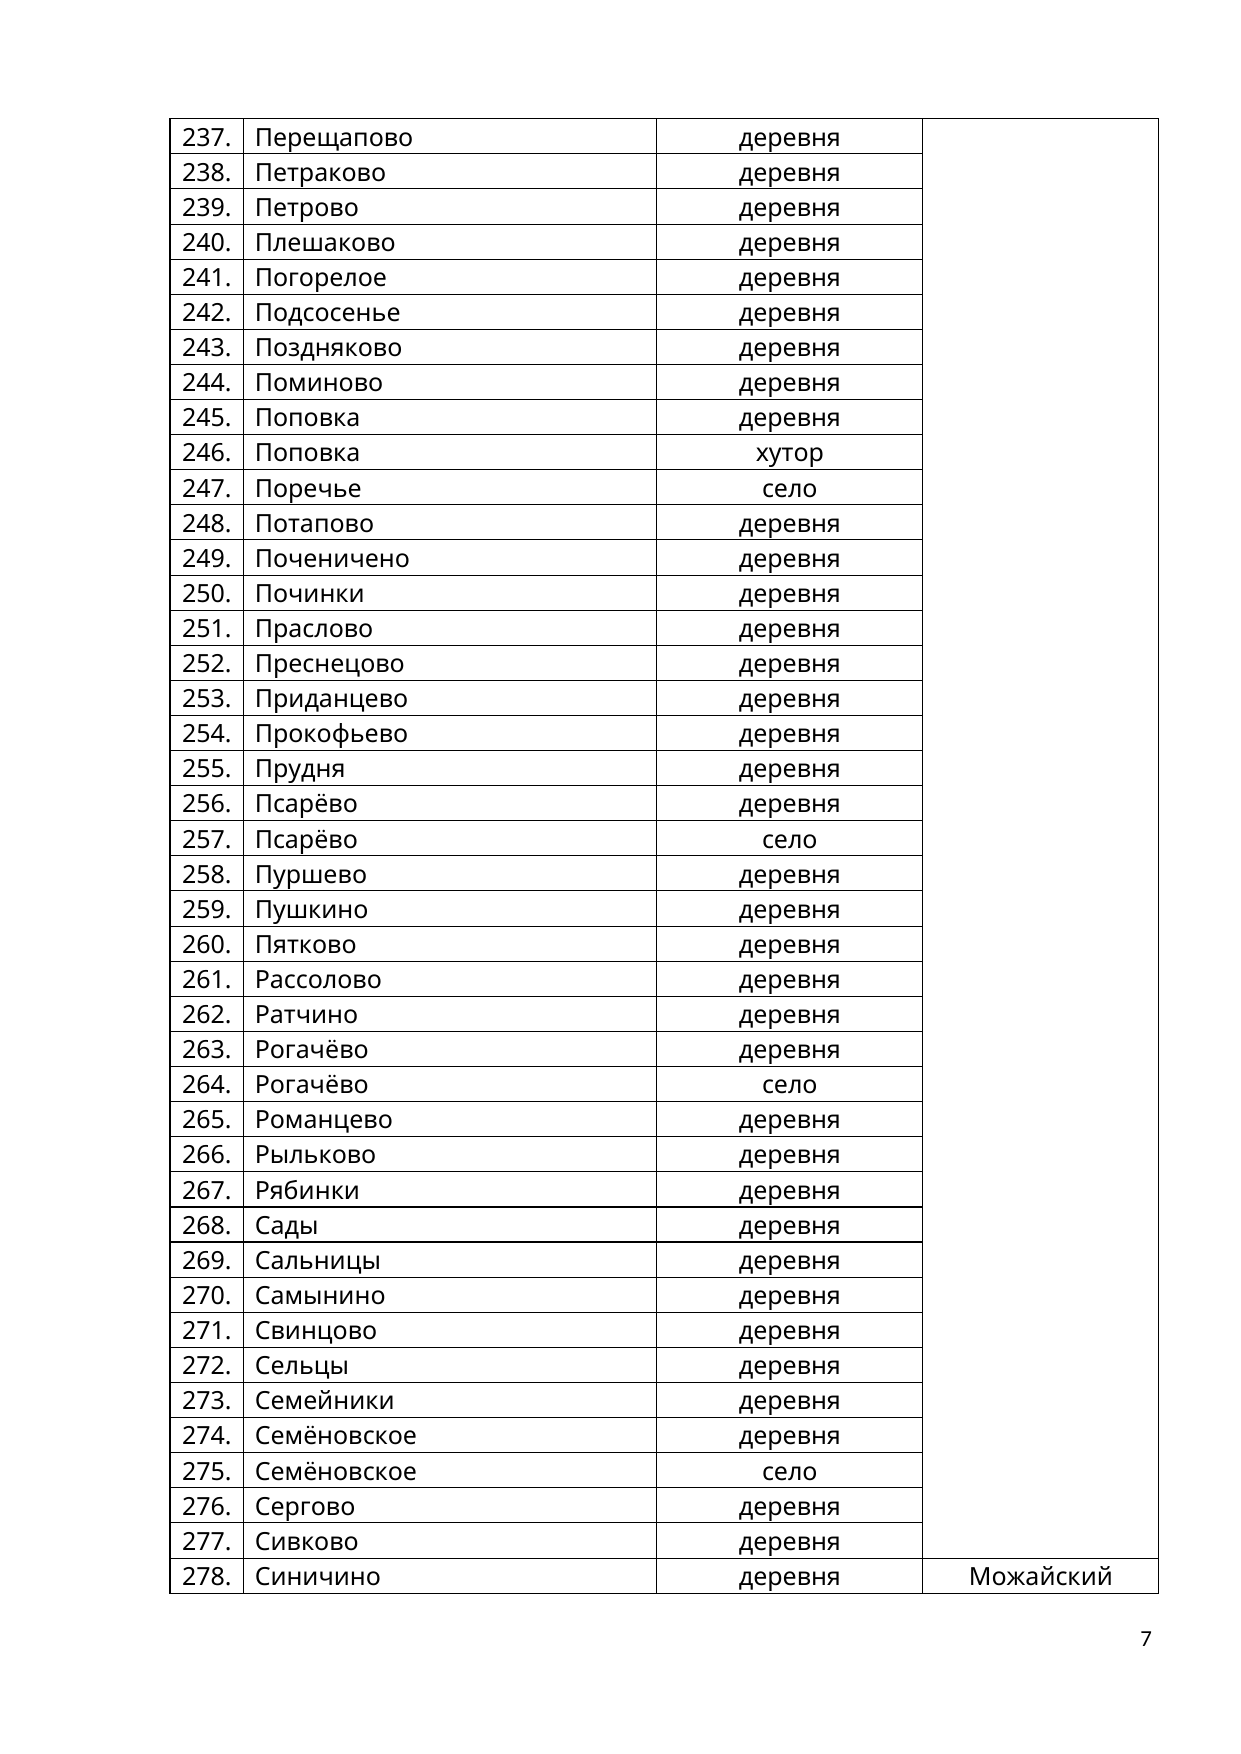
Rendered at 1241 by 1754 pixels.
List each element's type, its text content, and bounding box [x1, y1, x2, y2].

table_cell [171, 1313, 243, 1347]
table_cell [171, 260, 243, 294]
table_cell Псарёво [244, 786, 656, 820]
table_cell Приданцево [244, 681, 656, 715]
table_cell Праслово [244, 611, 656, 645]
table_cell деревня [657, 1172, 922, 1206]
table_cell [171, 611, 243, 645]
table_cell деревня [657, 400, 922, 434]
table_cell Рогачёво [244, 1032, 656, 1066]
table_cell деревня [657, 997, 922, 1031]
table_cell Погорелое [244, 260, 656, 294]
table_cell деревня [657, 1488, 922, 1522]
table_cell деревня [657, 225, 922, 258]
table_cell Рыльково [244, 1137, 656, 1171]
table_cell [171, 821, 243, 855]
table_cell деревня [657, 1278, 922, 1312]
table_cell деревня [657, 1208, 922, 1241]
table_cell [171, 1137, 243, 1171]
table_cell Семейники [244, 1383, 656, 1417]
table_cell [171, 1488, 243, 1522]
table_cell Рогачёво [244, 1067, 656, 1101]
table_cell [171, 997, 243, 1031]
table_cell [171, 1559, 243, 1592]
table_cell село [657, 470, 922, 504]
table_cell [171, 295, 243, 329]
table_cell Починки [244, 576, 656, 609]
table_cell Сады [244, 1208, 656, 1241]
table_cell Сергово [244, 1488, 656, 1522]
table_cell деревня [657, 1383, 922, 1417]
table_cell [171, 751, 243, 785]
table_cell деревня [657, 260, 922, 294]
table_cell [171, 189, 243, 223]
table_cell [171, 154, 243, 188]
table_cell деревня [657, 1348, 922, 1382]
table_cell деревня [657, 119, 922, 153]
table_cell Петраково [244, 154, 656, 188]
table_cell деревня [657, 856, 922, 890]
table_cell деревня [657, 786, 922, 820]
table_cell [171, 365, 243, 399]
table_cell деревня [657, 751, 922, 785]
table_cell [171, 716, 243, 750]
table_cell Рябинки [244, 1172, 656, 1206]
table_cell Потапово [244, 505, 656, 539]
table_cell [171, 1418, 243, 1452]
table_cell [171, 576, 243, 609]
table_cell [171, 540, 243, 574]
table_cell [171, 891, 243, 926]
table_cell деревня [657, 365, 922, 399]
table_cell Поповка [244, 400, 656, 434]
table_cell Поченичено [244, 540, 656, 574]
table_cell [171, 400, 243, 434]
table_cell село [657, 821, 922, 855]
table_cell [171, 1102, 243, 1136]
table_cell Самынино [244, 1278, 656, 1312]
table_cell деревня [657, 962, 922, 996]
table_cell [171, 505, 243, 539]
table_cell [171, 1453, 243, 1487]
table_cell деревня [657, 646, 922, 680]
table_cell деревня [657, 1243, 922, 1277]
table_cell деревня [657, 891, 922, 926]
table_cell деревня [657, 189, 922, 223]
table_cell Прокофьево [244, 716, 656, 750]
table_cell деревня [657, 1102, 922, 1136]
table_cell Синичино [244, 1559, 656, 1592]
table_cell [171, 1383, 243, 1417]
table_cell Рассолово [244, 962, 656, 996]
table_cell деревня [657, 295, 922, 329]
table_cell Псарёво [244, 821, 656, 855]
table_cell Преснецово [244, 646, 656, 680]
table_cell Семёновское [244, 1418, 656, 1452]
table_cell деревня [657, 540, 922, 574]
table_cell Сальницы [244, 1243, 656, 1277]
table_cell деревня [657, 1137, 922, 1171]
table_cell деревня [657, 927, 922, 961]
table_cell село [657, 1453, 922, 1487]
table_cell Плешаково [244, 225, 656, 258]
table_cell деревня [657, 1313, 922, 1347]
table_cell деревня [657, 505, 922, 539]
table_cell деревня [657, 576, 922, 609]
table_cell Пуршево [244, 856, 656, 890]
table_cell [171, 1067, 243, 1101]
table_cell [171, 330, 243, 364]
table_cell Романцево [244, 1102, 656, 1136]
table_cell Перещапово [244, 119, 656, 153]
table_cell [923, 1559, 1158, 1592]
table_cell Поминово [244, 365, 656, 399]
table_cell [171, 1523, 243, 1557]
table_cell Поздняково [244, 330, 656, 364]
table_cell [171, 435, 243, 469]
table_cell Петрово [244, 189, 656, 223]
table_cell [171, 681, 243, 715]
table_cell Сельцы [244, 1348, 656, 1382]
table_cell [171, 786, 243, 820]
table_cell Пятково [244, 927, 656, 961]
table_cell Ратчино [244, 997, 656, 1031]
table_cell [171, 646, 243, 680]
table_cell [171, 1032, 243, 1066]
table_cell [171, 1278, 243, 1312]
table_cell деревня [657, 330, 922, 364]
table_cell [171, 927, 243, 961]
table_cell деревня [657, 716, 922, 750]
table_cell [171, 1172, 243, 1206]
table_cell [171, 1208, 243, 1241]
table_cell деревня [657, 154, 922, 188]
table_cell Сивково [244, 1523, 656, 1557]
table_cell [171, 225, 243, 258]
table_cell [171, 1243, 243, 1277]
table_cell Прудня [244, 751, 656, 785]
table_cell [171, 470, 243, 504]
table_cell деревня [657, 1559, 922, 1592]
table_cell деревня [657, 611, 922, 645]
table_cell село [657, 1067, 922, 1101]
table_cell Свинцово [244, 1313, 656, 1347]
table_cell [171, 119, 243, 153]
table_cell Поречье [244, 470, 656, 504]
table_cell Подсосенье [244, 295, 656, 329]
table_cell хутор [657, 435, 922, 469]
table_cell деревня [657, 1418, 922, 1452]
table_cell [171, 962, 243, 996]
table_cell деревня [657, 1523, 922, 1557]
table_cell деревня [657, 1032, 922, 1066]
table_cell [171, 1348, 243, 1382]
table_cell [171, 856, 243, 890]
table_cell деревня [657, 681, 922, 715]
table_cell Пушкино [244, 891, 656, 926]
table_cell Семёновское [244, 1453, 656, 1487]
table_cell Поповка [244, 435, 656, 469]
